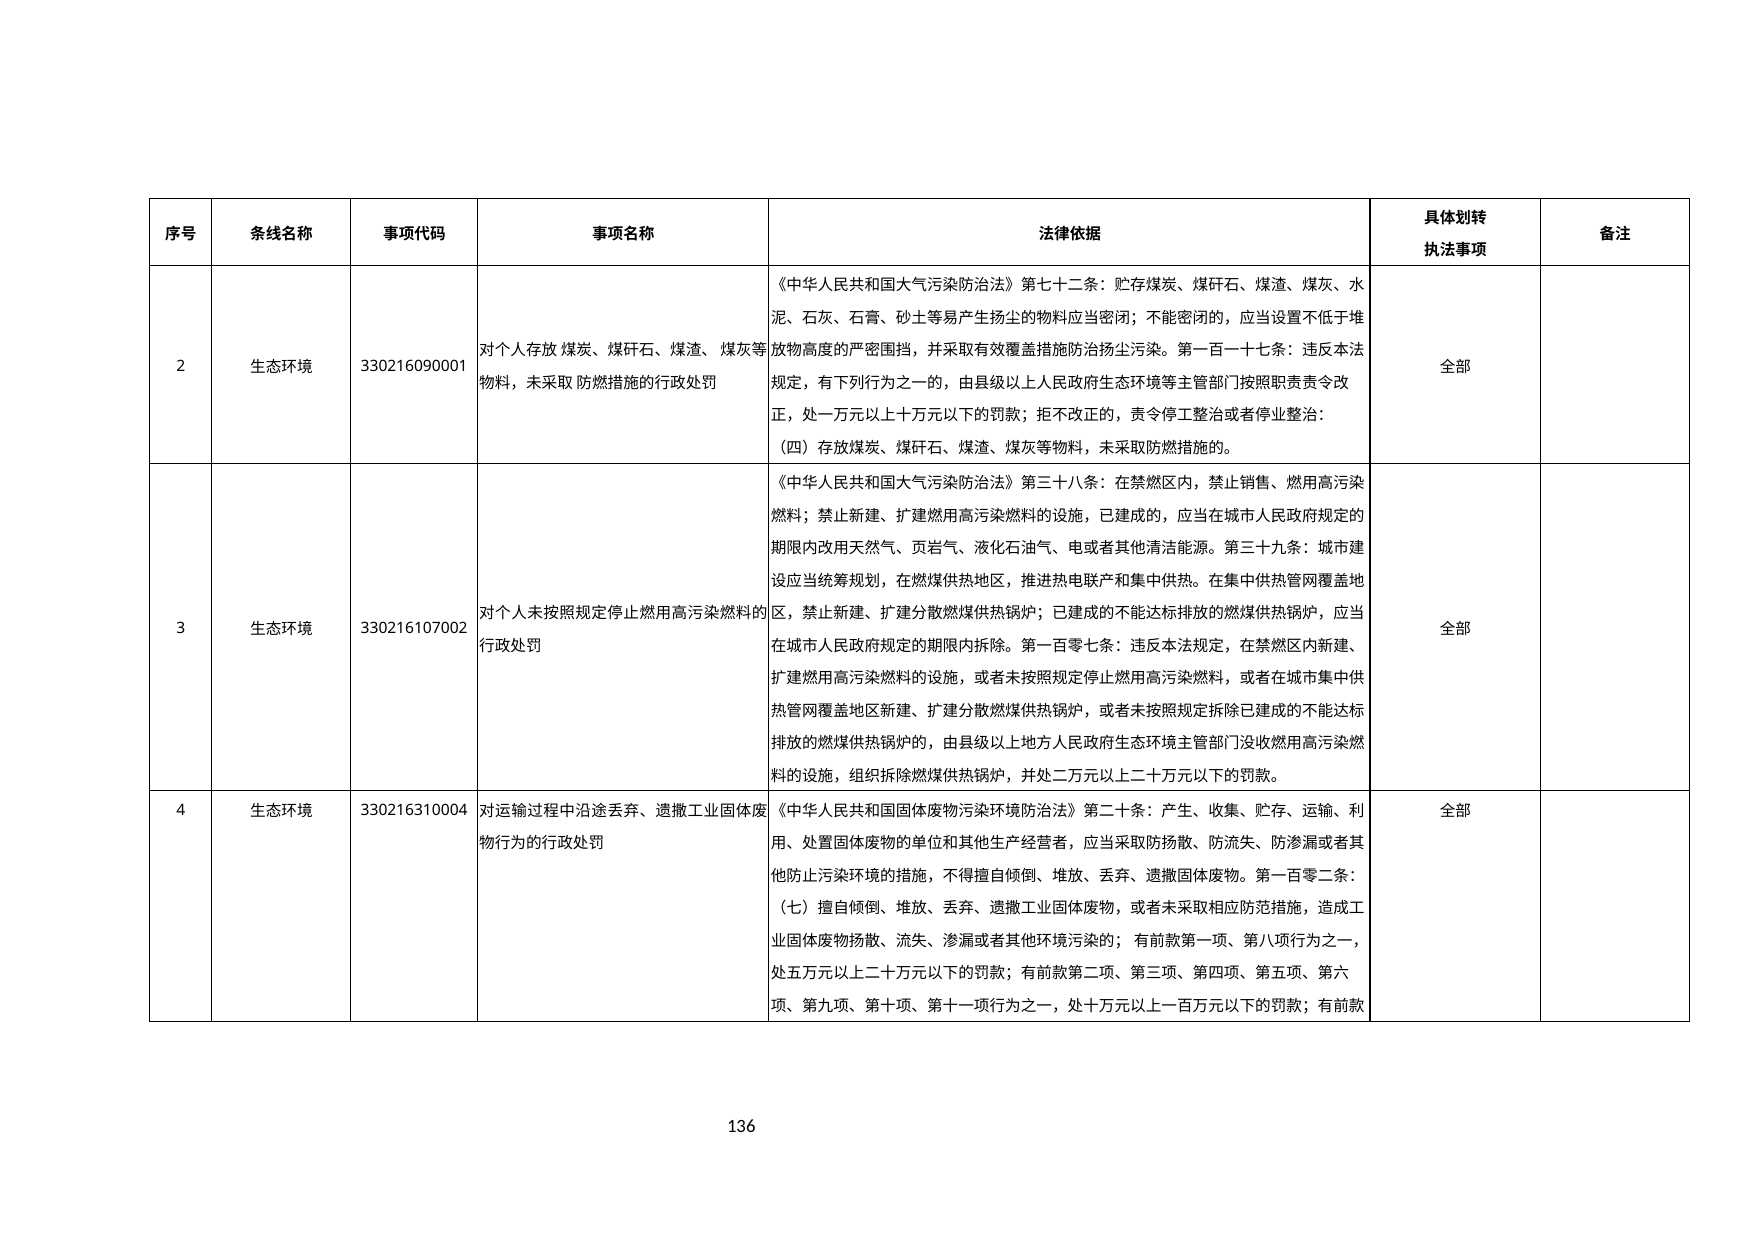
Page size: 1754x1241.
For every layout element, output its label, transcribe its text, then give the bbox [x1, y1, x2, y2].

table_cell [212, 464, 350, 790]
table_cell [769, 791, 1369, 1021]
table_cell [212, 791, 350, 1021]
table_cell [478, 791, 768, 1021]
table_header 备注 [1541, 199, 1689, 265]
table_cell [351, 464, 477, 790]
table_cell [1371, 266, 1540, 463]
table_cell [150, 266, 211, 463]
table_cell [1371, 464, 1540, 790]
table_header 条线名称 [212, 199, 350, 265]
table_header 法律依据 [769, 199, 1369, 265]
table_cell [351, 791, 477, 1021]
table_header 具体划转 执法事项 [1371, 199, 1540, 265]
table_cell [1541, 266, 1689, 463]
table_header 事项名称 [478, 199, 768, 265]
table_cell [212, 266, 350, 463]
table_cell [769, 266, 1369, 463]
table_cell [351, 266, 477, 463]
table_header 序号 [150, 199, 211, 265]
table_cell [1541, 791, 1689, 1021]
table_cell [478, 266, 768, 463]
table_header 事项代码 [351, 199, 477, 265]
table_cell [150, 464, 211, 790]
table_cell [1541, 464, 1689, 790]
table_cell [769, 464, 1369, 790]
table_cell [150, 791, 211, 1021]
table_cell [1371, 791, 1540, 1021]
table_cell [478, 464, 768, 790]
